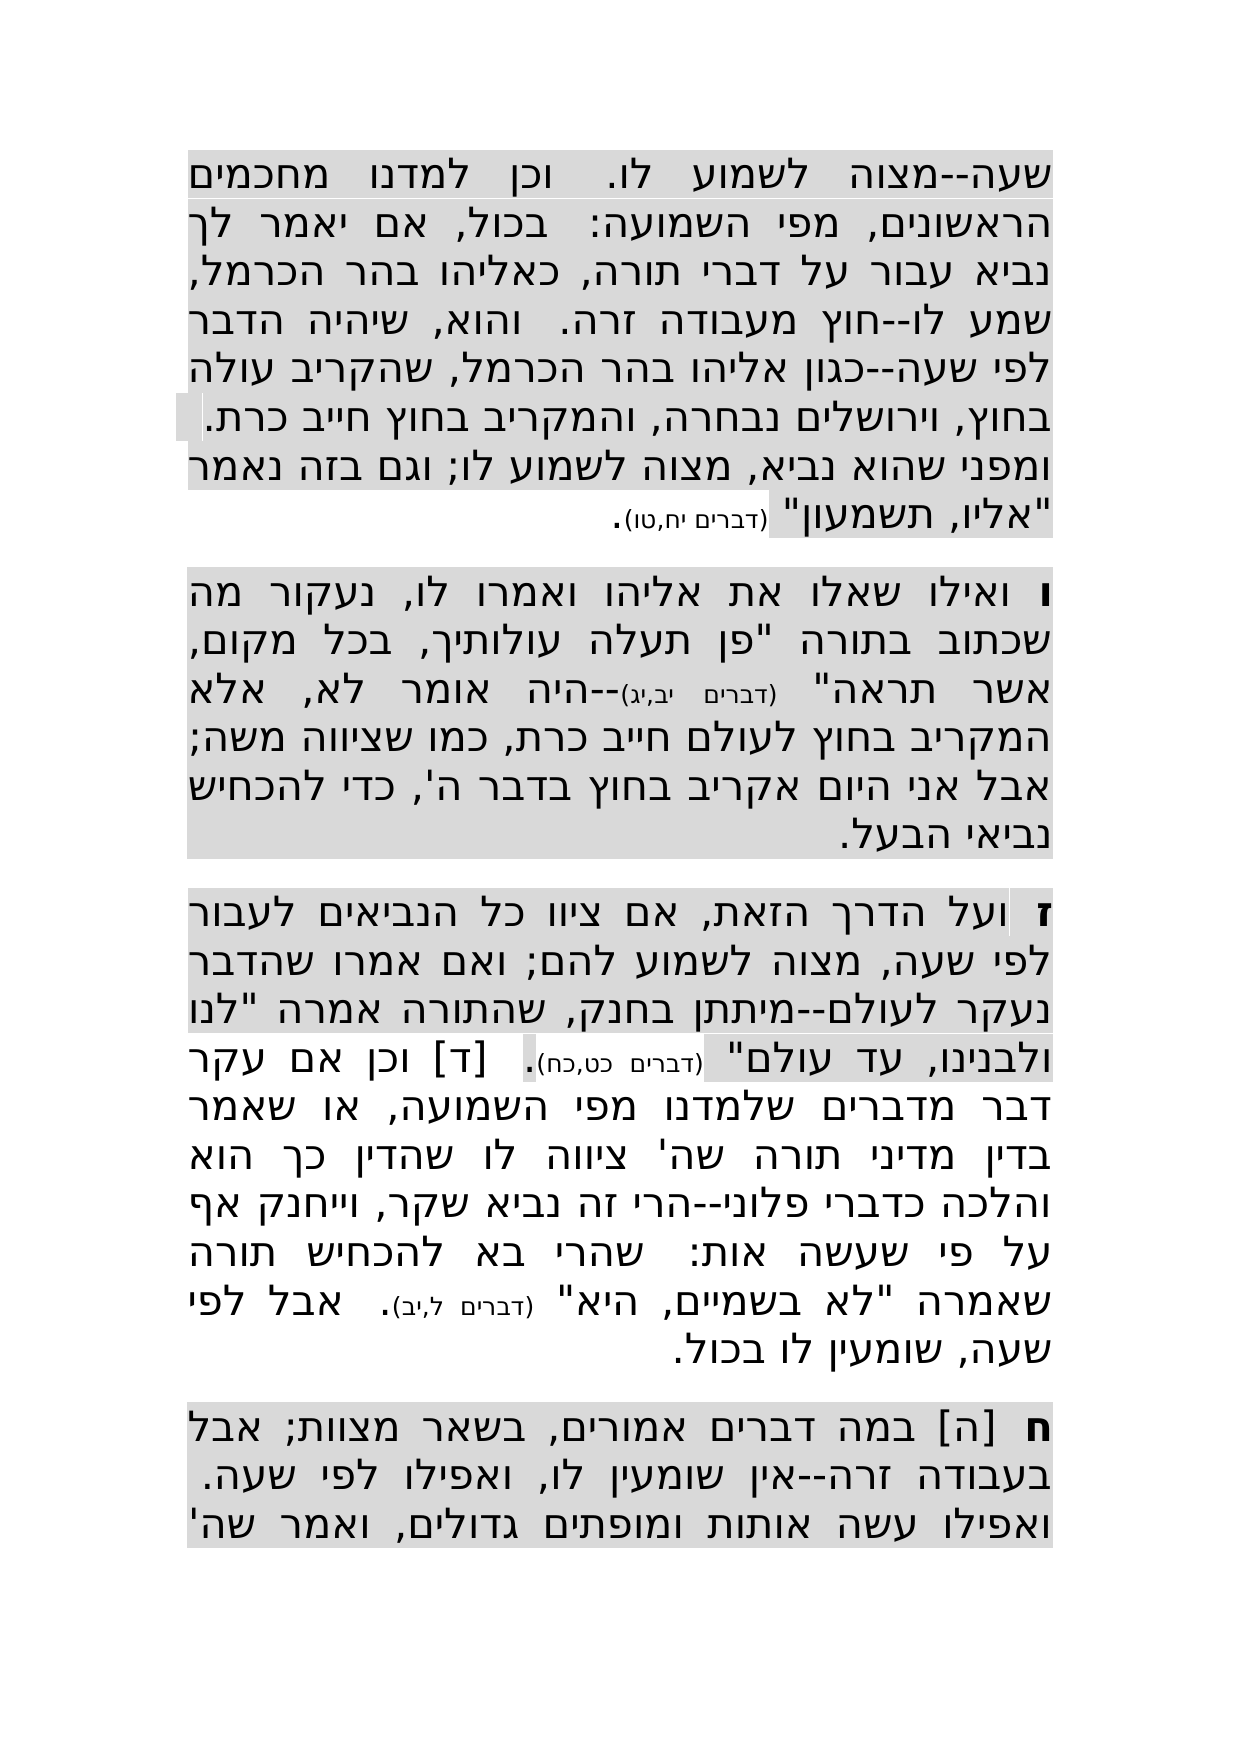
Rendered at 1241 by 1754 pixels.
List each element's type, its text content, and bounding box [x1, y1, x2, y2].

text ה וכן אם יאמר לנו הנביא שנודע לנו שהוא נביא, לעבור על אחת מכל מצוות האמורות בתורה או על מצוות הרבה, בין קלות בין חמורות, לפי שעה--מצוה לשמוע לו. וכן למדנו מחכמים הראשונים, מפי השמועה: בכול, אם יאמר לך נביא עבור על דברי תורה, כאליהו בהר הכרמל, שמע לו--חוץ מעבודה זרה. והוא, שיהיה הדבר לפי שעה--כגון אליהו בהר הכרמל, שהקריב עולה בחוץ, וירושלים נבחרה, והמקריב בחוץ חייב כרת. ומפני שהוא נביא, מצוה לשמוע לו; וגם בזה נאמר "אליו, תשמעון" (דברים יח,טו). [187, 441, 769, 538]
text ז ועל הדרך הזאת, אם ציוו כל הנביאים לעבור לפי שעה, מצוה לשמוע להם; ואם אמרו שהדבר נעקר לעולם--מיתתן בחנק, שהתורה אמרה "לנו ולבנינו, עד עולם" (דברים כט,כח). [ד] וכן אם עקר דבר מדברים שלמדנו מפי השמועה, או שאמר בדין מדיני תורה שה' ציווה לו שהדין כך הוא והלכה כדברי פלוני--הרי זה נביא שקר, וייחנק אף על פי שעשה אות: שהרי בא להכחיש תורה שאמרה "לא בשמיים, היא" (דברים ל,יב). אבל לפי שעה, שומעין לו בכול. [187, 888, 1053, 1373]
text ו ואילו שאלו את אליהו ואמרו לו, נעקור מה שכתוב בתורה "פן תעלה עולותיך, בכל מקום, אשר תראה" (דברים יב,יג)--היה אומר לא, אלא המקריב בחוץ לעולם חייב כרת, כמו שציווה משה; אבל אני היום אקריב בחוץ בדבר ה', כדי להכחיש נביאי הבעל. [187, 567, 1053, 859]
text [187, 1402, 1053, 1548]
